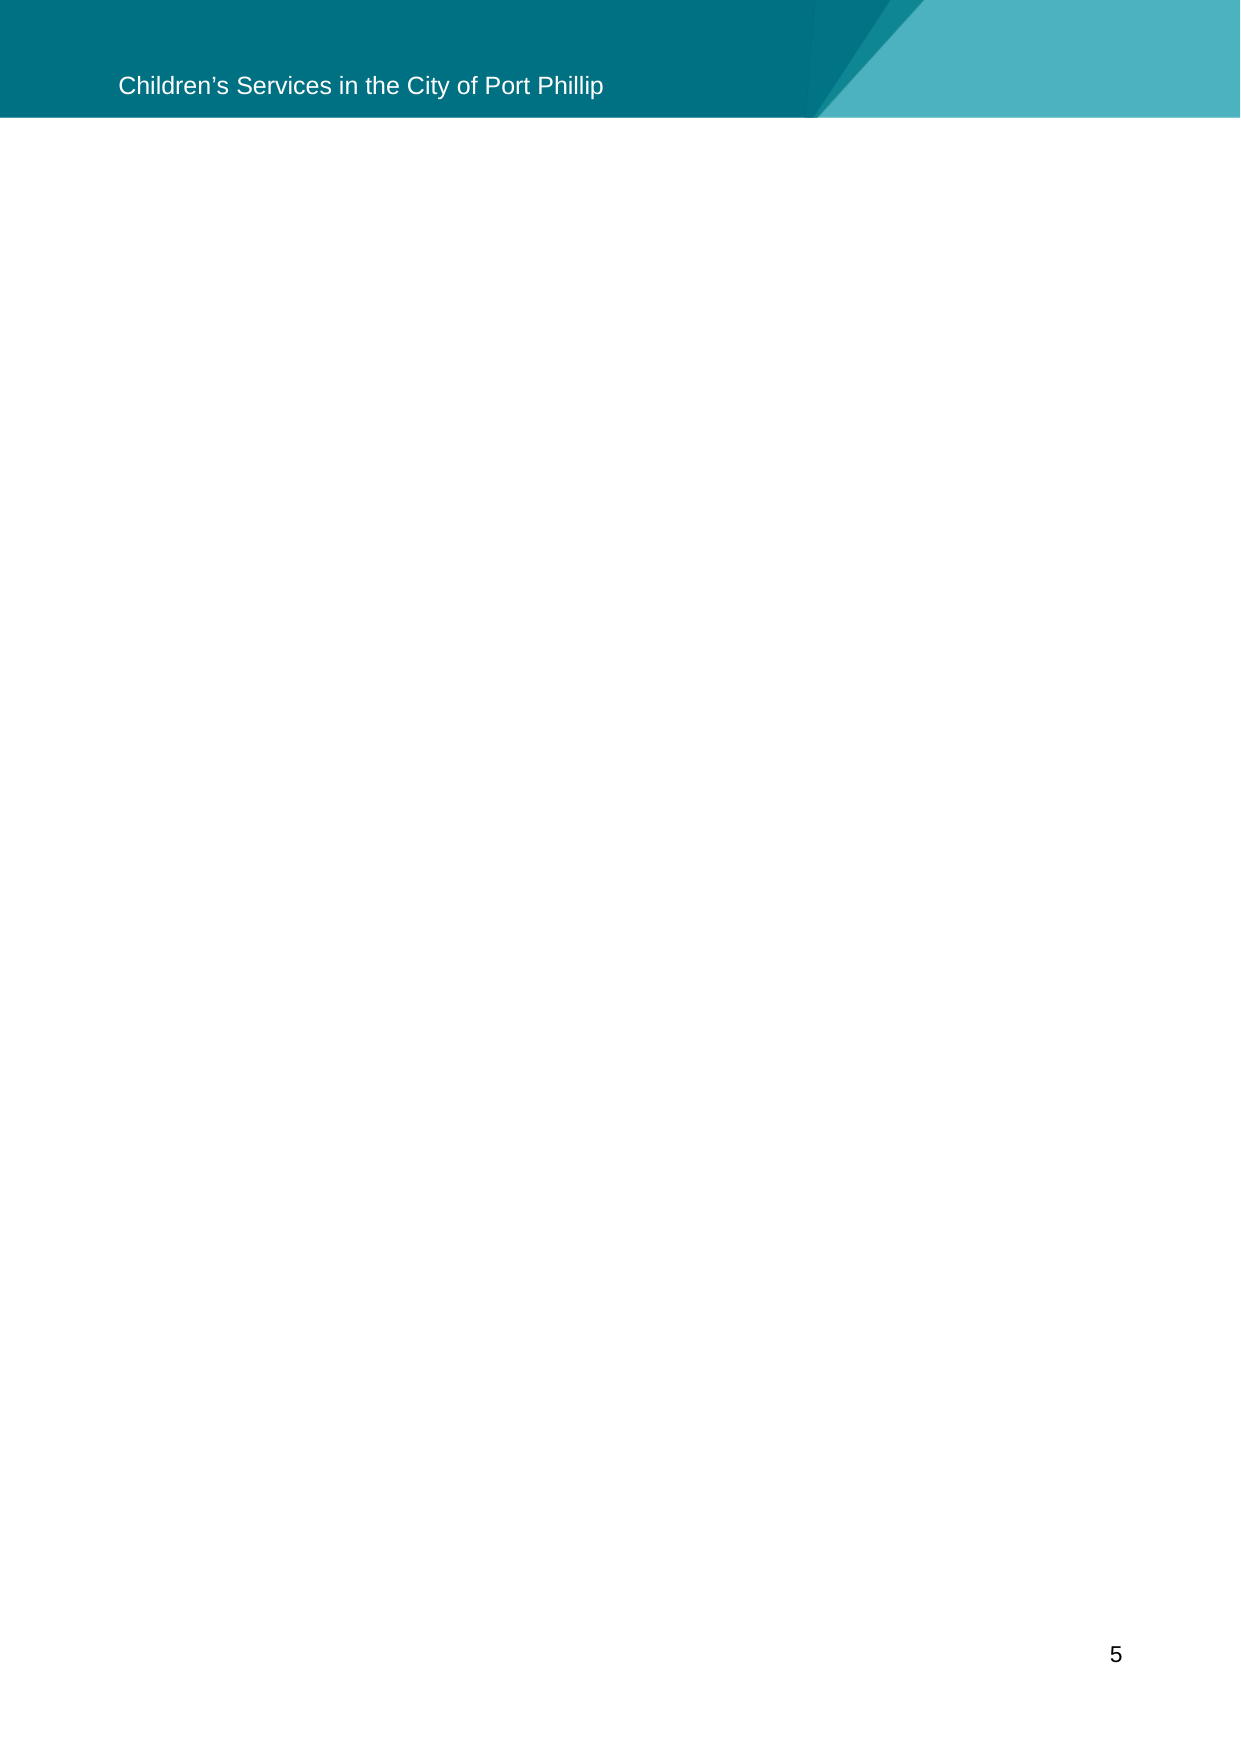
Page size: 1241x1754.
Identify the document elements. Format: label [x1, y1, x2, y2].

picture [0, 0, 1241, 119]
